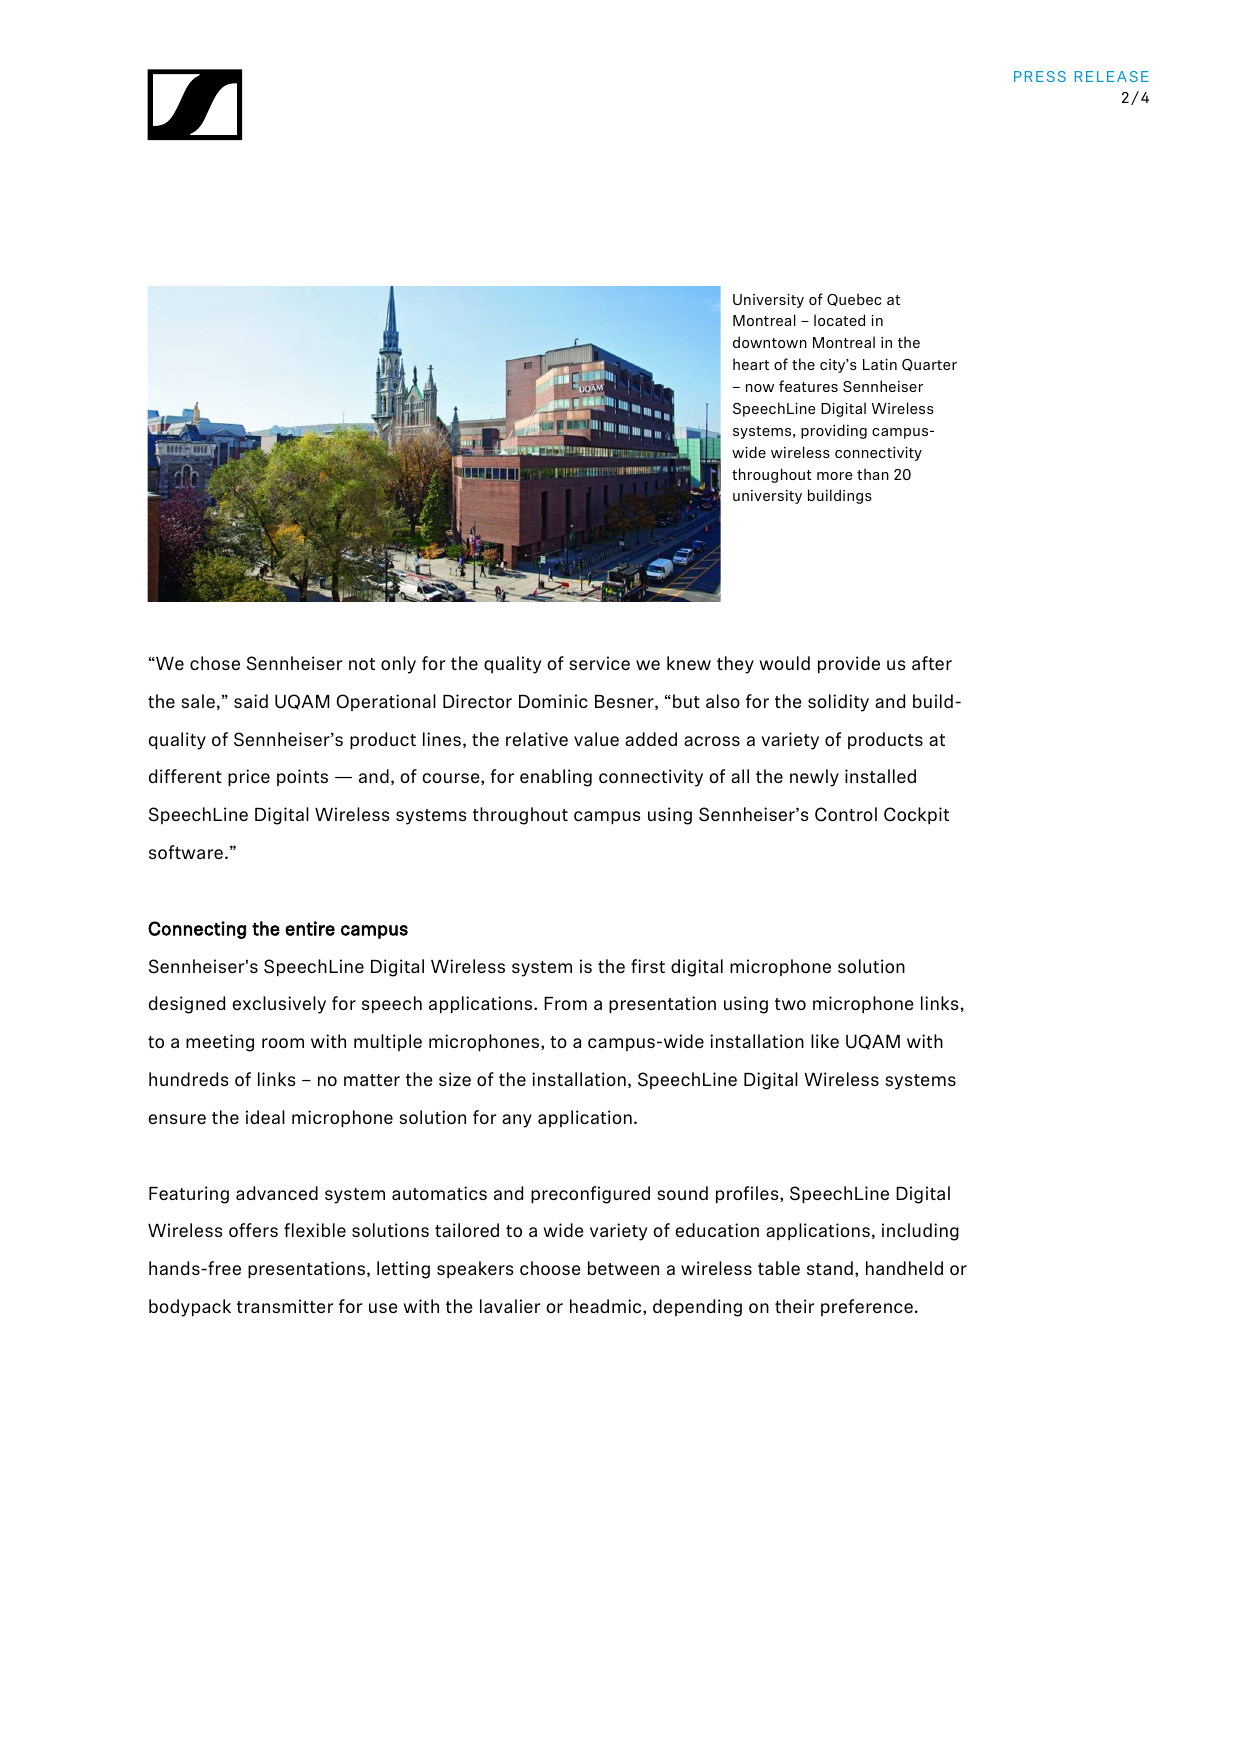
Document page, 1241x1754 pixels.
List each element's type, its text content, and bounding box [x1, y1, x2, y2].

text Featuring advanced system automatics and preconfigured sound profiles, SpeechLine Digital Wireless offers flexible solutions tailored to a wide variety of education applications, including hands-free presentations, letting speakers choose between a wireless table stand, handheld or bodypack transmitter for use with the lavalier or headmic, depending on their preference. [148, 1179, 968, 1318]
table_header University of Quebec at Montreal – located in downtown Montreal in the heart of the city’s Latin Quarter – now features Sennheiser SpeechLine Digital Wireless systems, providing campus-wide wireless connectivity throughout more than 20 university buildings [732, 287, 968, 612]
table_header [148, 287, 732, 612]
picture [147, 286, 721, 602]
text “We chose Sennheiser not only for the quality of service we knew they would provide us after the sale,” said UQAM Operational Director Dominic Besner, “but also for the solidity and build-quality of Sennheiser’s product lines, the relative value added across a variety of products at different price points — and, of course, for enabling connectivity of all the newly installed SpeechLine Digital Wireless systems throughout campus using Sennheiser’s Control Cockpit software.” [148, 650, 968, 864]
text Connecting the entire campus [148, 915, 968, 940]
text Sennheiser's SpeechLine Digital Wireless system is the first digital microphone solution designed exclusively for speech applications. From a presentation using two microphone links, to a meeting room with multiple microphones, to a campus-wide installation like UQAM with hundreds of links – no matter the size of the installation, SpeechLine Digital Wireless systems ensure the ideal microphone solution for any application. [148, 952, 968, 1129]
